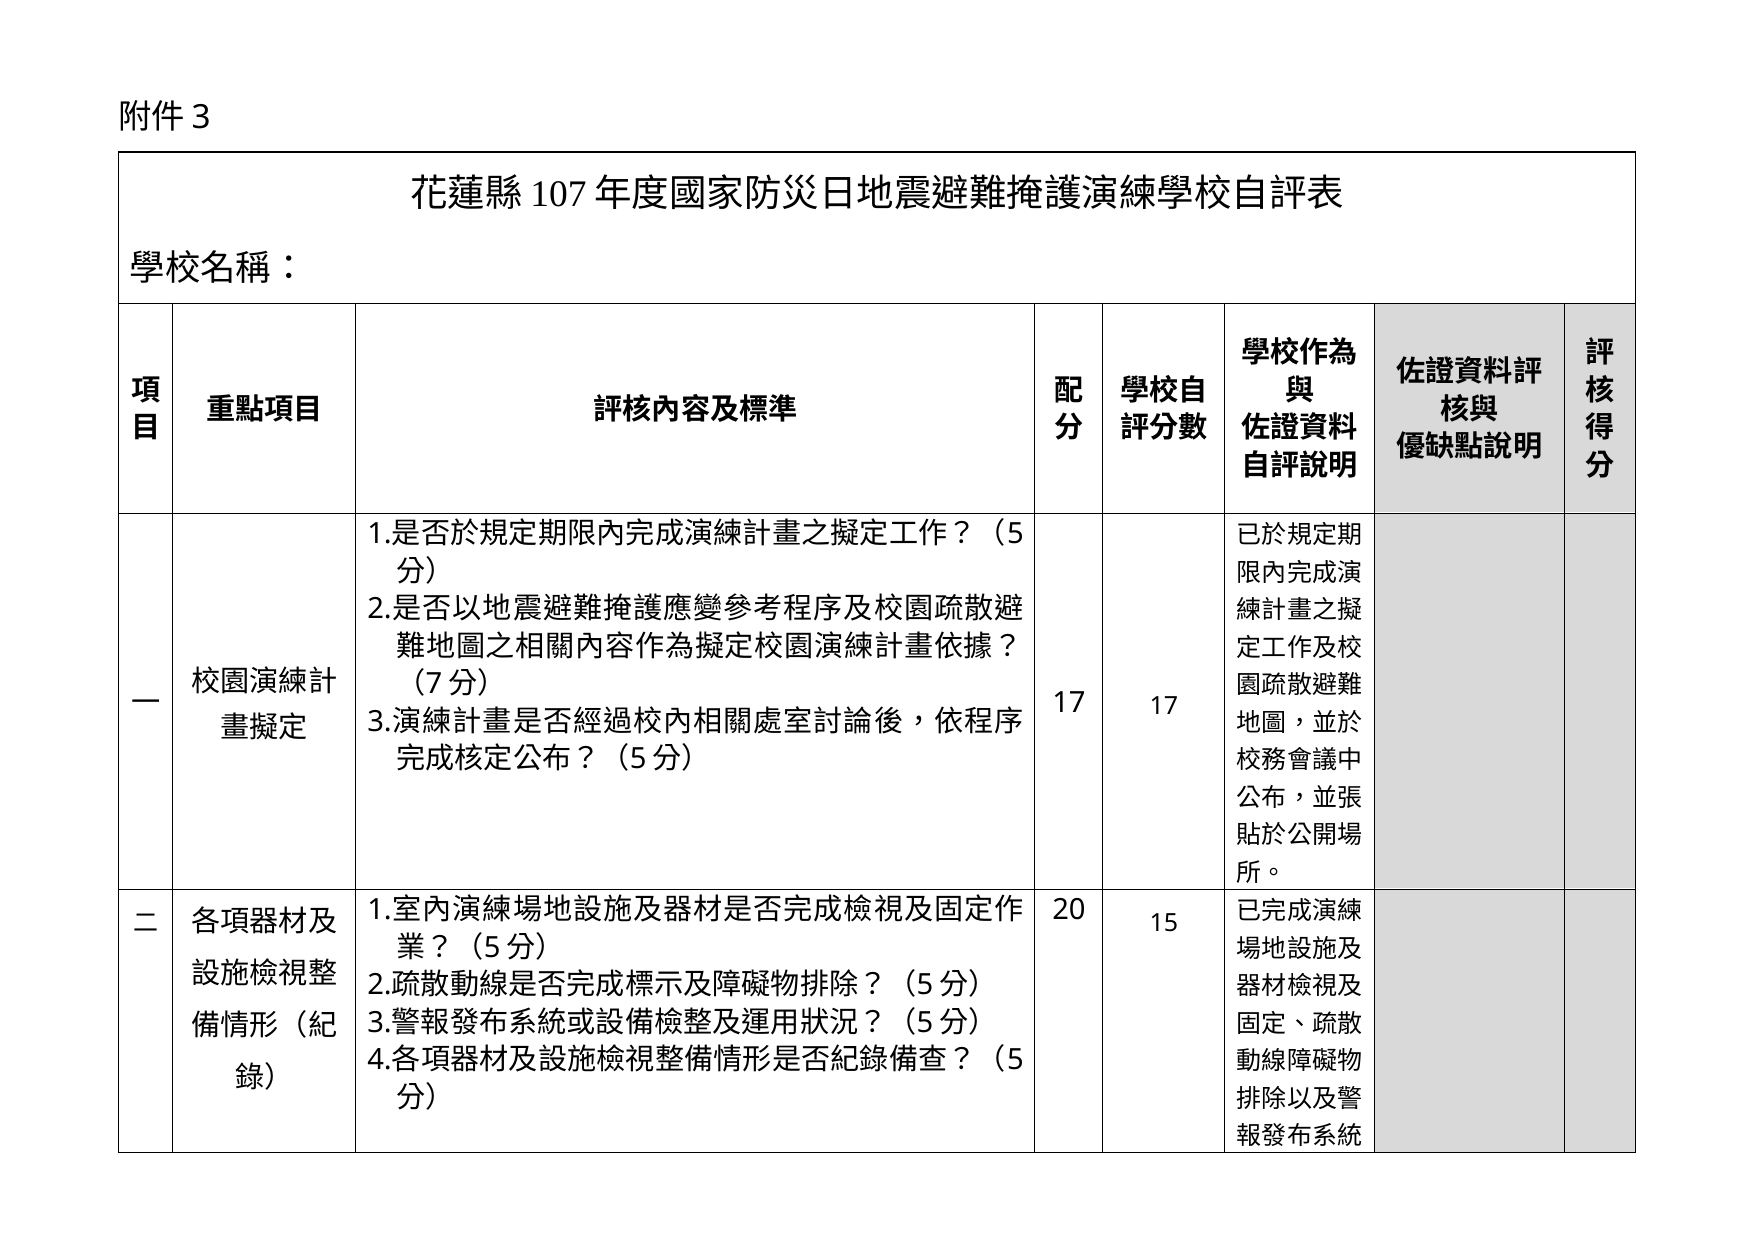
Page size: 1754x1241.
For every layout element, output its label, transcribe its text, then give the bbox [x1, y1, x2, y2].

table_cell 項目 [119, 304, 172, 512]
table_header 花蓮縣107年度國家防災日地震避難掩護演練學校自評表 學校名稱： [119, 153, 1635, 302]
table_cell 15 [1103, 890, 1224, 1152]
table_cell 配分 [1035, 304, 1102, 512]
table_cell [1565, 514, 1635, 888]
table_cell 各項器材及設施檢視整備情形（紀錄） [173, 890, 355, 1152]
table_cell [1375, 890, 1564, 1152]
table_cell 17 [1035, 514, 1102, 888]
table_cell 17 [1103, 514, 1224, 888]
table_cell 校園演練計畫擬定 [173, 514, 355, 888]
table_cell 評 核 得 分 [1565, 304, 1635, 512]
text 附件3 [118, 76, 1636, 151]
table_cell 一 [119, 514, 172, 888]
table_cell 評核內容及標準 [356, 304, 1034, 512]
table_cell 已於規定期限內完成演練計畫之擬定工作及校園疏散避難地圖，並於校務會議中公布，並張貼於公開場所。 [1225, 514, 1374, 888]
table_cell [1225, 890, 1374, 1152]
table_cell 20 [1035, 890, 1102, 1152]
table_cell 重點項目 [173, 304, 355, 512]
table_cell [1375, 514, 1564, 888]
table_cell 1.是否於規定期限內完成演練計畫之擬定工作？（5分） 2.是否以地震避難掩護應變參考程序及校園疏散避難地圖之相關內容作為擬定校園演練計畫依據？（7分） 3.演練計畫是否經過校內相關處室討論後，依程序完成核定公布？（5分） [356, 514, 1034, 888]
table_cell 佐證資料評核與 優缺點說明 [1375, 304, 1564, 512]
table_cell 二 [119, 890, 172, 1152]
table_cell 學校自評分數 [1103, 304, 1224, 512]
table_cell [1565, 890, 1635, 1152]
table_cell 學校作為與 佐證資料自評說明 [1225, 304, 1374, 512]
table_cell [356, 890, 1034, 1152]
